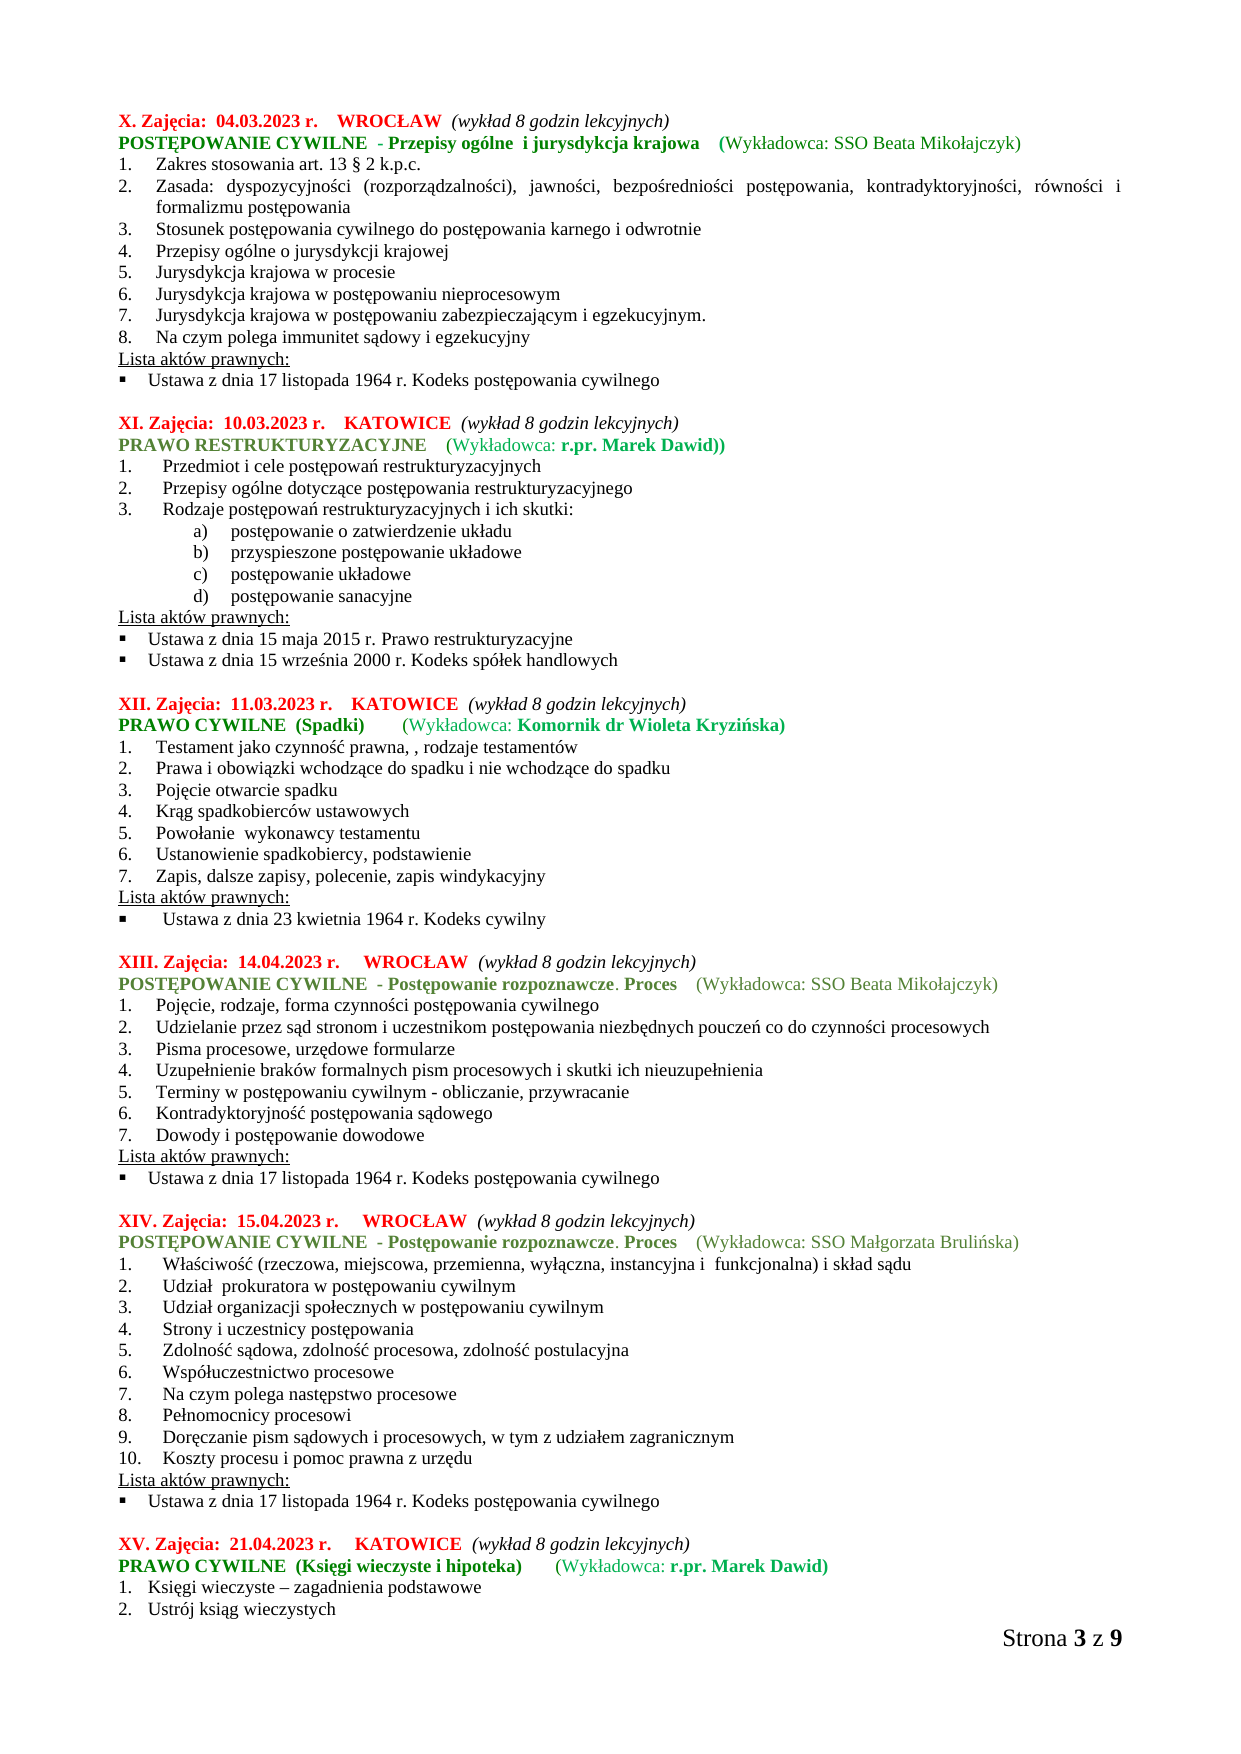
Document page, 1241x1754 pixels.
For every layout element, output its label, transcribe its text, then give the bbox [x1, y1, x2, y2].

list Ustawa z dnia 15 września 2000 r. Kodeks spółek handlowych [118, 649, 1122, 671]
list postępowanie sanacyjne [193, 584, 1122, 606]
list Pisma procesowe, urzędowe formularze [118, 1037, 1122, 1059]
text X. Zajęcia: 04.03.2023 r. WROCŁAW (wykład 8 godzin lekcyjnych) [118, 110, 1122, 132]
text XIV. Zajęcia: 15.04.2023 r. WROCŁAW (wykład 8 godzin lekcyjnych) [118, 1210, 1122, 1231]
list Testament jako czynność prawna, , rodzaje testamentów [118, 736, 1122, 757]
list Strony i uczestnicy postępowania [118, 1318, 1122, 1339]
list Zakres stosowania art. 13 § 2 k.p.c. [118, 153, 1122, 175]
list Kontradyktoryjność postępowania sądowego [118, 1102, 1122, 1124]
text POSTĘPOWANIE CYWILNE - Postępowanie rozpoznawcze. Proces (Wykładowca: SSO Beata Mikołajczyk) [118, 973, 1122, 994]
list Pełnomocnicy procesowi [118, 1404, 1122, 1426]
text XIII. Zajęcia: 14.04.2023 r. WROCŁAW (wykład 8 godzin lekcyjnych) [118, 951, 1122, 973]
list Udział organizacji społecznych w postępowaniu cywilnym [118, 1296, 1122, 1318]
text XI. Zajęcia: 10.03.2023 r. KATOWICE (wykład 8 godzin lekcyjnych) [118, 412, 1122, 434]
list Rodzaje postępowań restrukturyzacyjnych i ich skutki: [118, 498, 1122, 520]
list Doręczanie pism sądowych i procesowych, w tym z udziałem zagranicznym [118, 1426, 1122, 1447]
list Jurysdykcja krajowa w postępowaniu zabezpieczającym i egzekucyjnym. [118, 304, 1122, 326]
text POSTĘPOWANIE CYWILNE - Postępowanie rozpoznawcze. Proces (Wykładowca: SSO Małgorzata Brulińska) [118, 1231, 1122, 1253]
text PRAWO RESTRUKTURYZACYJNE (Wykładowca: r.pr. Marek Dawid)) [118, 434, 1122, 455]
list Przepisy ogólne dotyczące postępowania restrukturyzacyjnego [118, 477, 1122, 498]
text XV. Zajęcia: 21.04.2023 r. KATOWICE (wykład 8 godzin lekcyjnych) [118, 1533, 1122, 1555]
list Stosunek postępowania cywilnego do postępowania karnego i odwrotnie [118, 218, 1122, 239]
list Uzupełnienie braków formalnych pism procesowych i skutki ich nieuzupełnienia [118, 1059, 1122, 1081]
list Ustawa z dnia 17 listopada 1964 r. Kodeks postępowania cywilnego [118, 369, 1122, 391]
list Ustawa z dnia 15 maja 2015 r. Prawo restrukturyzacyjne [118, 628, 1122, 649]
list Udział prokuratora w postępowaniu cywilnym [118, 1274, 1122, 1296]
list Ustawa z dnia 17 listopada 1964 r. Kodeks postępowania cywilnego [118, 1167, 1122, 1188]
list postępowanie o zatwierdzenie układu [193, 520, 1122, 541]
text Lista aktów prawnych: [118, 606, 1122, 628]
list Zdolność sądowa, zdolność procesowa, zdolność postulacyjna [118, 1339, 1122, 1361]
list Pojęcie otwarcie spadku [118, 779, 1122, 800]
list Przedmiot i cele postępowań restrukturyzacyjnych [118, 455, 1122, 477]
list Zapis, dalsze zapisy, polecenie, zapis windykacyjny [118, 865, 1122, 886]
list przyspieszone postępowanie układowe [193, 541, 1122, 563]
list postępowanie układowe [193, 563, 1122, 584]
list Właściwość (rzeczowa, miejscowa, przemienna, wyłączna, instancyjna i funkcjonalna) i skład sądu [118, 1253, 1122, 1274]
list Jurysdykcja krajowa w postępowaniu nieprocesowym [118, 283, 1122, 304]
list Udzielanie przez sąd stronom i uczestnikom postępowania niezbędnych pouczeń co do czynności procesowych [118, 1016, 1122, 1037]
text XII. Zajęcia: 11.03.2023 r. KATOWICE (wykład 8 godzin lekcyjnych) [118, 692, 1122, 714]
text Lista aktów prawnych: [118, 1469, 1122, 1490]
list Na czym polega immunitet sądowy i egzekucyjny [118, 326, 1122, 347]
list Zasada: dyspozycyjności (rozporządzalności), jawności, bezpośredniości postępowania, kontradyktoryjności, równości i formalizmu postępowania [118, 175, 1122, 218]
list Powołanie wykonawcy testamentu [118, 822, 1122, 843]
list Ustawa z dnia 23 kwietnia 1964 r. Kodeks cywilny [118, 908, 1122, 929]
list Krąg spadkobierców ustawowych [118, 800, 1122, 822]
list Prawa i obowiązki wchodzące do spadku i nie wchodzące do spadku [118, 757, 1122, 779]
list Ustrój ksiąg wieczystych [118, 1598, 1122, 1619]
text PRAWO CYWILNE (Księgi wieczyste i hipoteka) (Wykładowca: r.pr. Marek Dawid) [118, 1555, 1122, 1576]
list Koszty procesu i pomoc prawna z urzędu [118, 1447, 1122, 1469]
text PRAWO CYWILNE (Spadki) (Wykładowca: Komornik dr Wioleta Kryzińska) [118, 714, 1122, 736]
list Na czym polega następstwo procesowe [118, 1382, 1122, 1404]
list Dowody i postępowanie dowodowe [118, 1124, 1122, 1145]
list Przepisy ogólne o jurysdykcji krajowej [118, 239, 1122, 261]
list Jurysdykcja krajowa w procesie [118, 261, 1122, 283]
list Ustawa z dnia 17 listopada 1964 r. Kodeks postępowania cywilnego [118, 1490, 1122, 1512]
list Pojęcie, rodzaje, forma czynności postępowania cywilnego [118, 994, 1122, 1016]
list Współuczestnictwo procesowe [118, 1361, 1122, 1382]
text Lista aktów prawnych: [118, 347, 1122, 369]
text POSTĘPOWANIE CYWILNE - Przepisy ogólne i jurysdykcja krajowa (Wykładowca: SSO Beata Mikołajczyk) [118, 132, 1122, 153]
list Ustanowienie spadkobiercy, podstawienie [118, 843, 1122, 865]
text Lista aktów prawnych: [118, 886, 1122, 908]
list Księgi wieczyste – zagadnienia podstawowe [118, 1576, 1122, 1598]
text Lista aktów prawnych: [118, 1145, 1122, 1167]
list Terminy w postępowaniu cywilnym - obliczanie, przywracanie [118, 1081, 1122, 1102]
